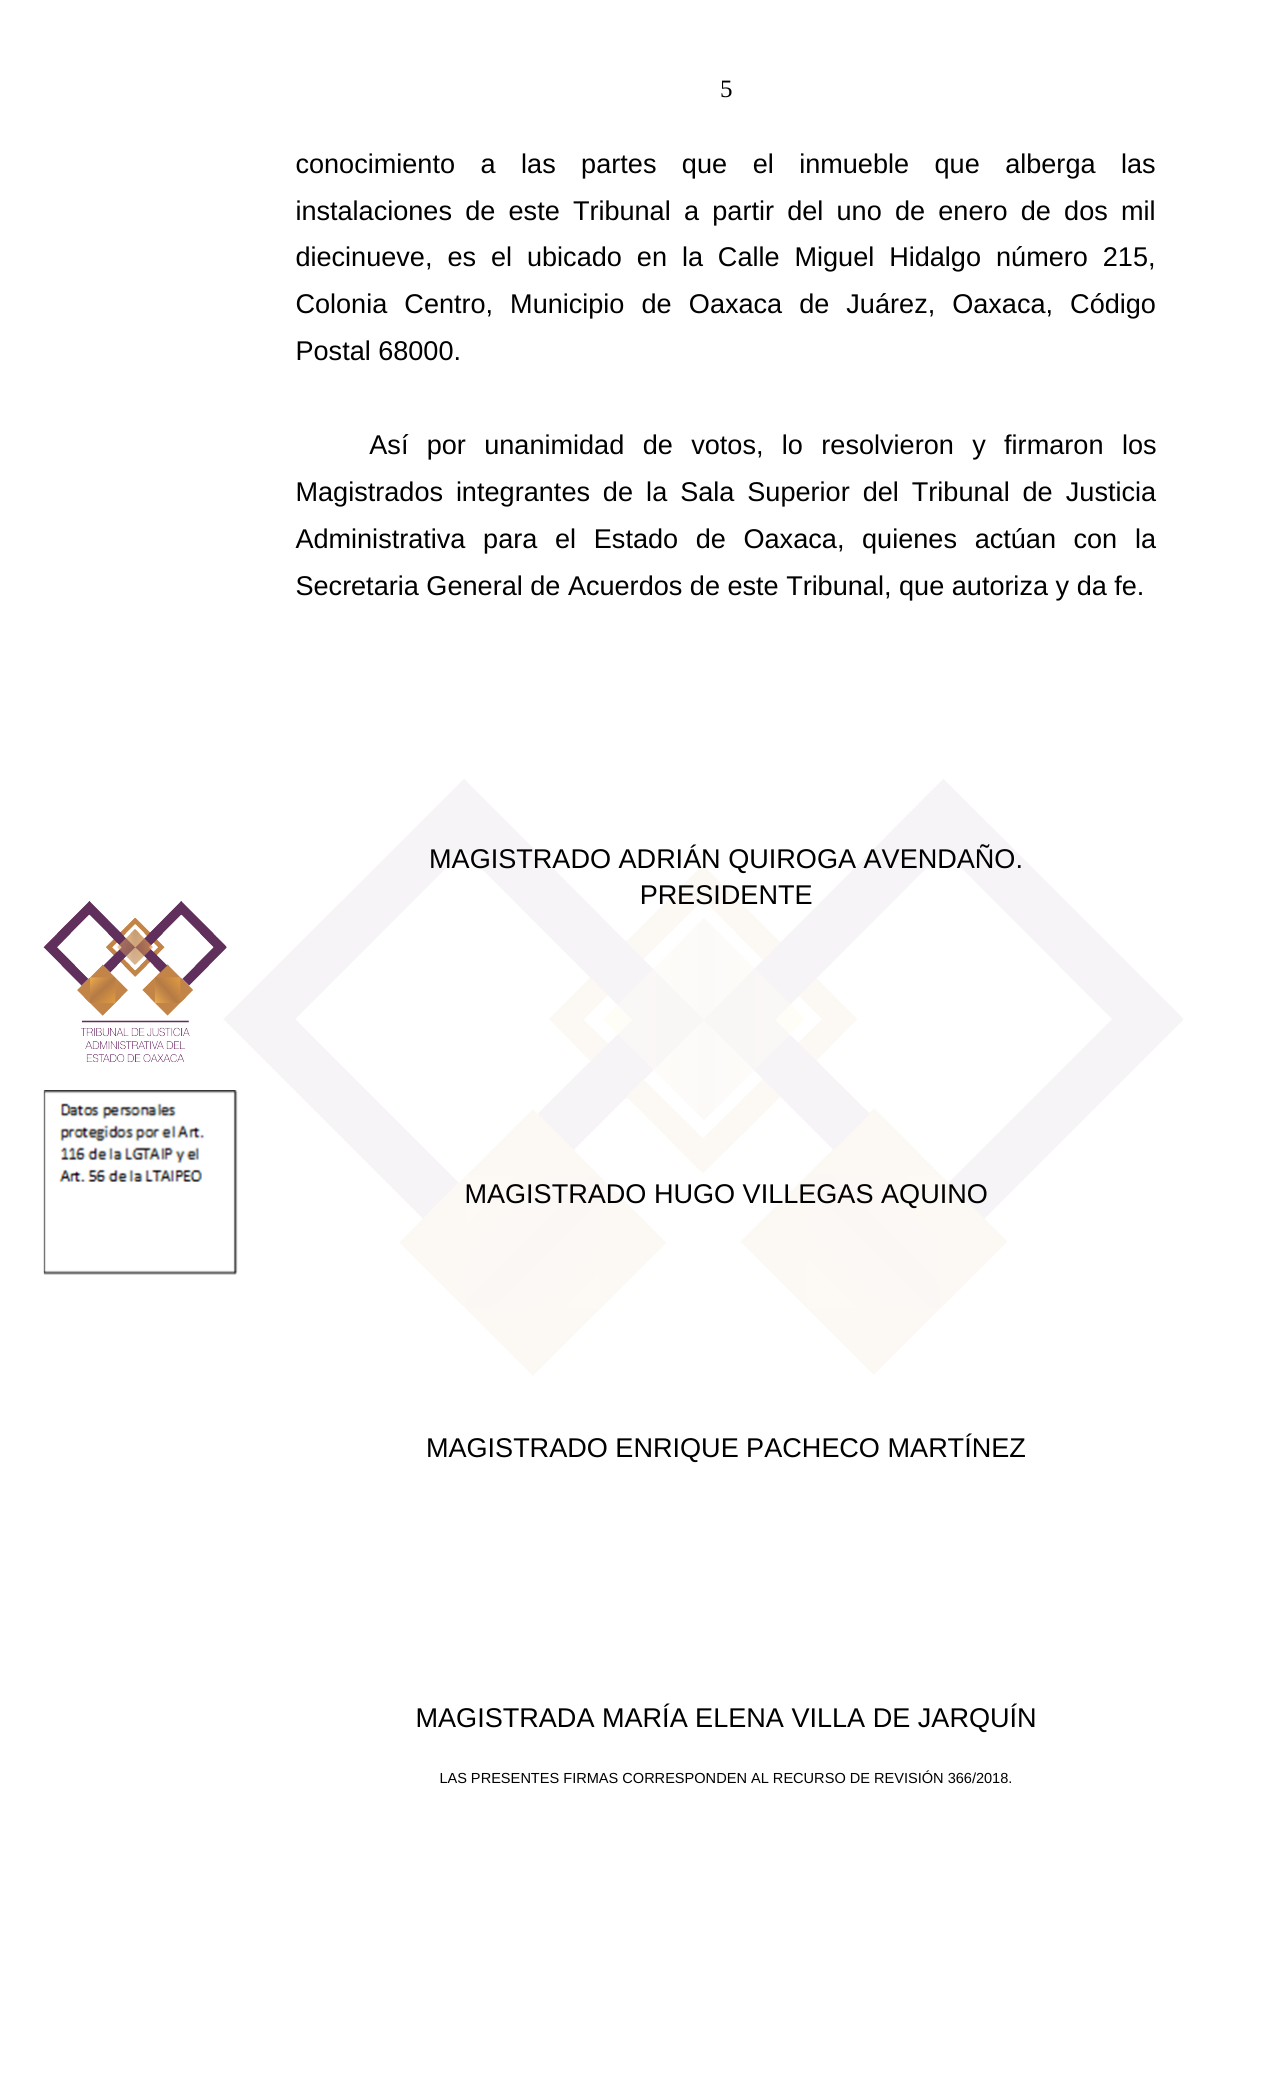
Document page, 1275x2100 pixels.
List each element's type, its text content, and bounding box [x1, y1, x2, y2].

picture [43, 778, 1184, 1376]
subtitle MAGISTRADO HUGO VILLEGAS AQUINO [295, 1178, 1157, 1210]
text PRESIDENTE [295, 879, 1157, 911]
text MAGISTRADO ADRIÁN QUIROGA AVENDAÑO. [295, 843, 1157, 875]
text MAGISTRADO ENRIQUE PACHECO MARTÍNEZ [295, 1432, 1157, 1463]
text LAS PRESENTES FIRMAS CORRESPONDEN AL RECURSO DE REVISIÓN 366/2018. [295, 1770, 1157, 1787]
text MAGISTRADA MARÍA ELENA VILLA DE JARQUÍN [295, 1702, 1157, 1734]
text Así por unanimidad de votos, lo resolvieron y firmaron los Magistrados integrantes de la Sala Superior del Tribunal de Justicia Administrativa para el Estado de Oaxaca, quienes actúan con la Secretaria General de Acuerdos de este Tribunal, que autoriza y da fe. [295, 429, 1157, 601]
